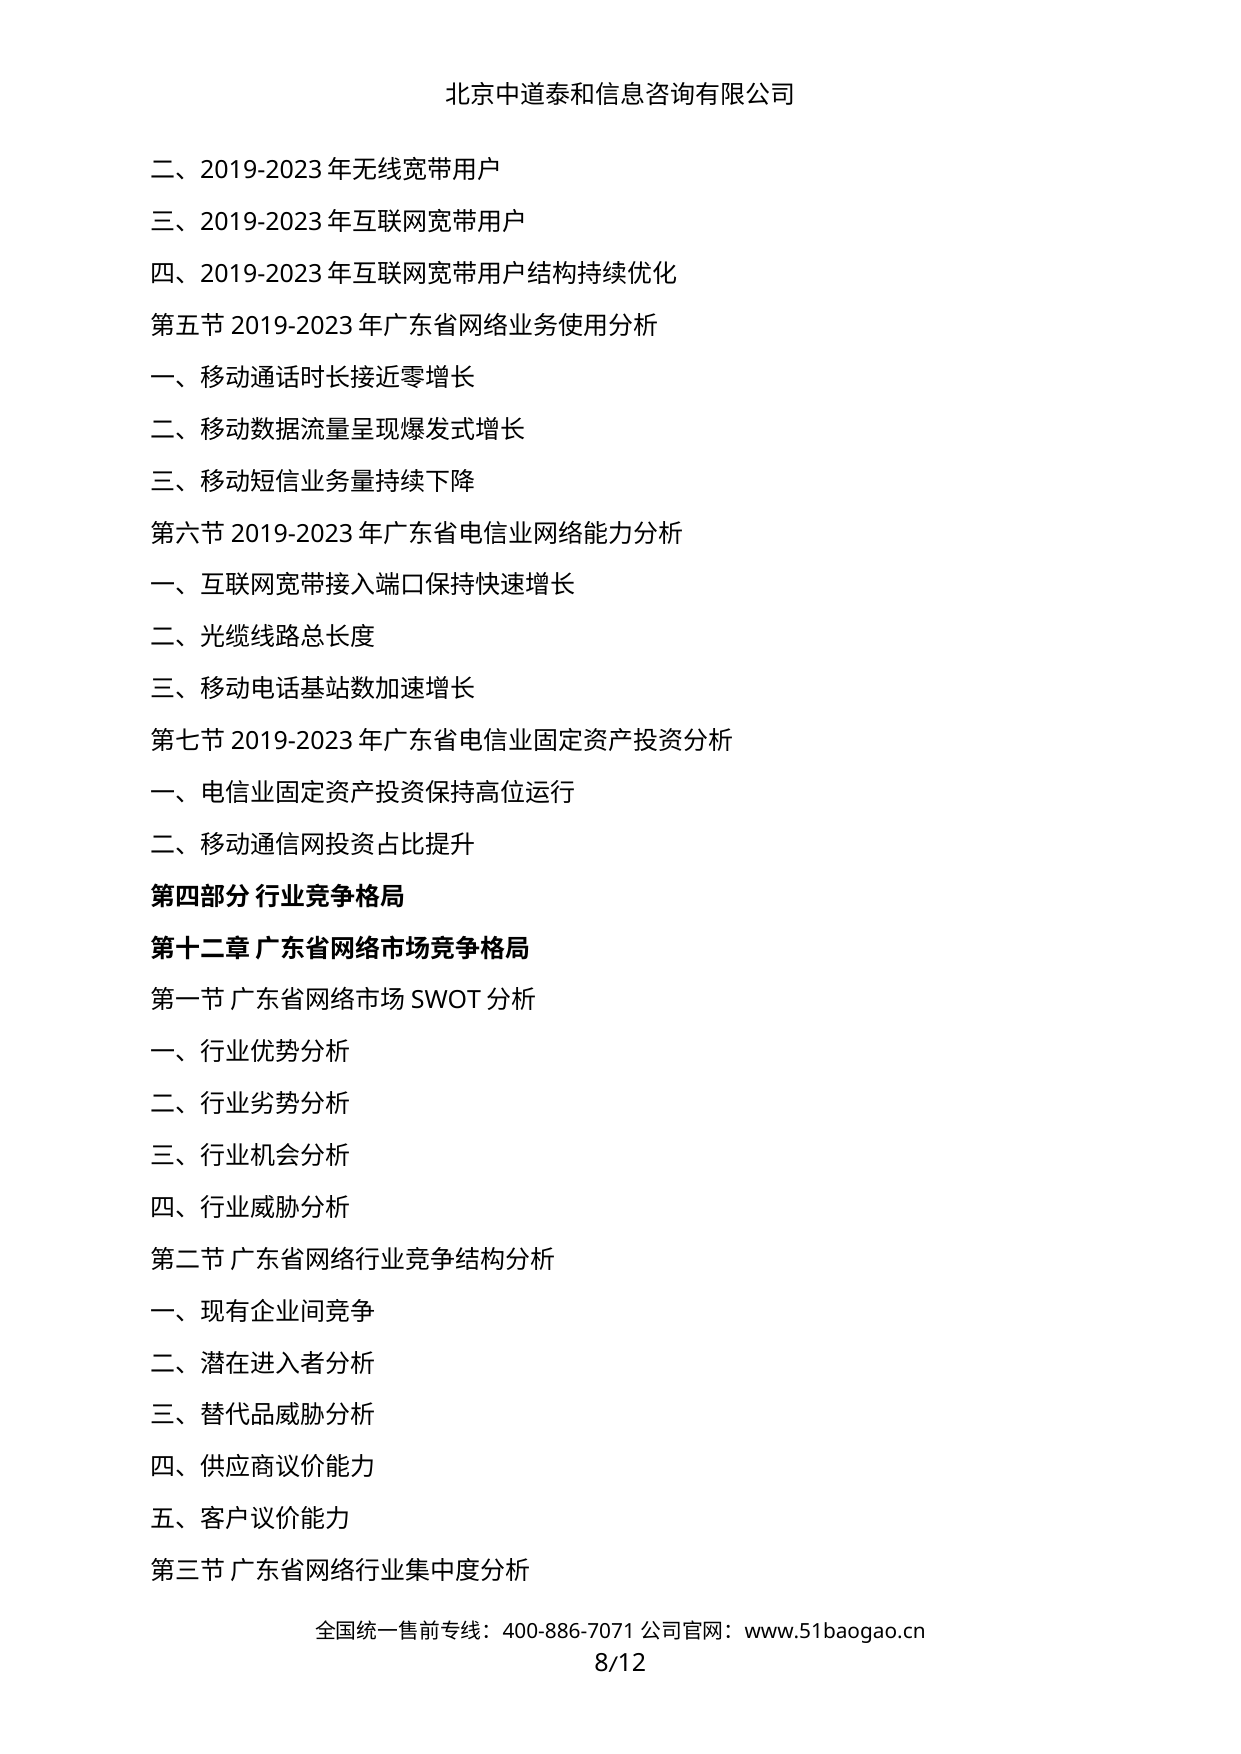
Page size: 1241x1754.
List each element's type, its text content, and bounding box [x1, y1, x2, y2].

text 第四部分 行业竞争格局 [150, 876, 1090, 912]
text 三、移动电话基站数加速增长 [150, 669, 1090, 705]
text 五、客户议价能力 [150, 1499, 1090, 1535]
text 一、电信业固定资产投资保持高位运行 [150, 772, 1090, 809]
text 二、潜在进入者分析 [150, 1343, 1090, 1379]
text 第一节 广东省网络市场SWOT分析 [150, 980, 1090, 1016]
text 一、行业优势分析 [150, 1032, 1090, 1068]
text 二、行业劣势分析 [150, 1084, 1090, 1120]
text 四、2019-2023年互联网宽带用户结构持续优化 [150, 254, 1090, 290]
text 二、移动通信网投资占比提升 [150, 824, 1090, 861]
text 四、行业威胁分析 [150, 1187, 1090, 1224]
text 第五节 2019-2023年广东省网络业务使用分析 [150, 306, 1090, 342]
text 第七节 2019-2023年广东省电信业固定资产投资分析 [150, 721, 1090, 757]
text 一、现有企业间竞争 [150, 1291, 1090, 1327]
text 第十二章 广东省网络市场竞争格局 [150, 928, 1090, 964]
text 第三节 广东省网络行业集中度分析 [150, 1551, 1090, 1587]
text 二、2019-2023年无线宽带用户 [150, 150, 1090, 186]
text 三、2019-2023年互联网宽带用户 [150, 202, 1090, 238]
text 第二节 广东省网络行业竞争结构分析 [150, 1239, 1090, 1276]
text 第六节 2019-2023年广东省电信业网络能力分析 [150, 513, 1090, 549]
text 三、替代品威胁分析 [150, 1395, 1090, 1431]
text 三、移动短信业务量持续下降 [150, 461, 1090, 497]
text 三、行业机会分析 [150, 1136, 1090, 1172]
text 一、互联网宽带接入端口保持快速增长 [150, 565, 1090, 601]
text 四、供应商议价能力 [150, 1447, 1090, 1483]
text 二、移动数据流量呈现爆发式增长 [150, 409, 1090, 446]
text 一、移动通话时长接近零增长 [150, 357, 1090, 394]
text 二、光缆线路总长度 [150, 617, 1090, 653]
